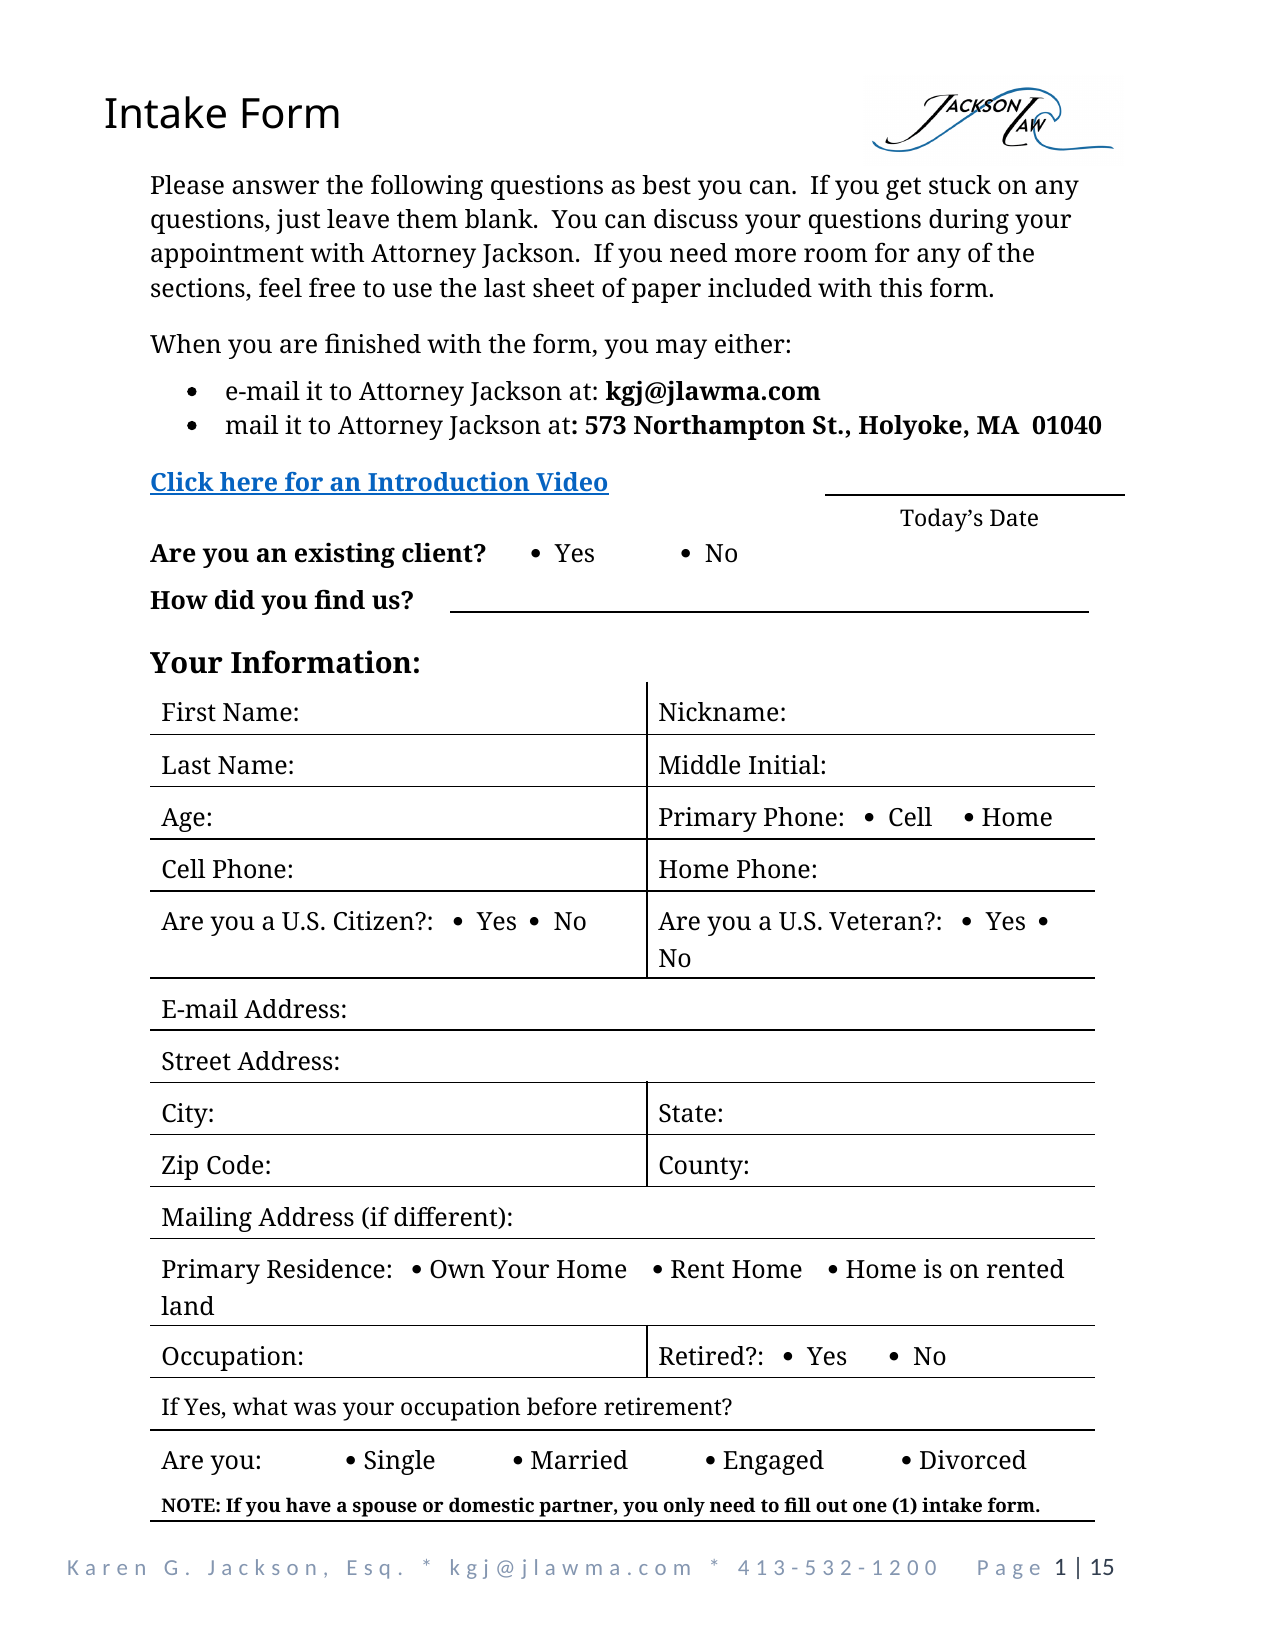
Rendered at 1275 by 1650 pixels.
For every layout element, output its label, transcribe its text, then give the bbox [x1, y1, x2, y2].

list mail it to Attorney Jackson at: 573 Northampton St., Holyoke, MA 01040 [187, 408, 1125, 442]
table_cell Age: [150, 787, 646, 838]
table_cell Home Phone: [648, 840, 1095, 890]
text How did you find us? [150, 582, 1125, 617]
table_cell Retired?: Yes No [648, 1326, 1095, 1377]
picture [863, 75, 1125, 166]
table_cell Zip Code: [150, 1135, 646, 1186]
table_cell Primary Phone: Cell Home [648, 787, 1095, 838]
text Your Information: [150, 642, 1125, 682]
table_cell Are you: Single Married Engaged Divorced NOTE: If you have a spouse or domestic partner, you only need to fill out one (1) intake form. [150, 1431, 1095, 1520]
table_cell Are you a U.S. Citizen?: Yes No [150, 892, 646, 977]
table_cell Middle Initial: [648, 735, 1095, 786]
text Today’s Date [150, 502, 1125, 533]
table_cell Primary Residence: Own Your Home Rent Home Home is on rented land [150, 1239, 1095, 1325]
table_header First Name: [150, 682, 646, 734]
table_cell Street Address: [150, 1031, 1095, 1081]
table_cell Occupation: [150, 1326, 646, 1377]
text Are you an existing client? Yes No [150, 536, 1125, 570]
table_cell Are you a U.S. Veteran?: Yes No [648, 892, 1095, 977]
table_cell County: [648, 1135, 1095, 1186]
text When you are finished with the form, you may either: [150, 327, 1125, 361]
table_cell E-mail Address: [150, 979, 1095, 1029]
table_cell Cell Phone: [150, 840, 646, 890]
table_cell If Yes, what was your occupation before retirement? [150, 1378, 1095, 1429]
table_cell State: [648, 1083, 1095, 1133]
list e-mail it to Attorney Jackson at: kgj@jlawma.com [187, 373, 1125, 408]
table_header Nickname: [648, 682, 1095, 734]
table_cell Last Name: [150, 735, 646, 786]
text Please answer the following questions as best you can. If you get stuck on any questions, just leave them blank. You can discuss your questions during your appointment with Attorney Jackson. If you need more room for any of the sections, feel free to use the last sheet of paper included with this form. [150, 168, 1125, 304]
table_cell City: [150, 1083, 646, 1133]
table_cell Mailing Address (if different): [150, 1187, 1095, 1238]
text Click here for an Introduction Video [150, 464, 1125, 498]
